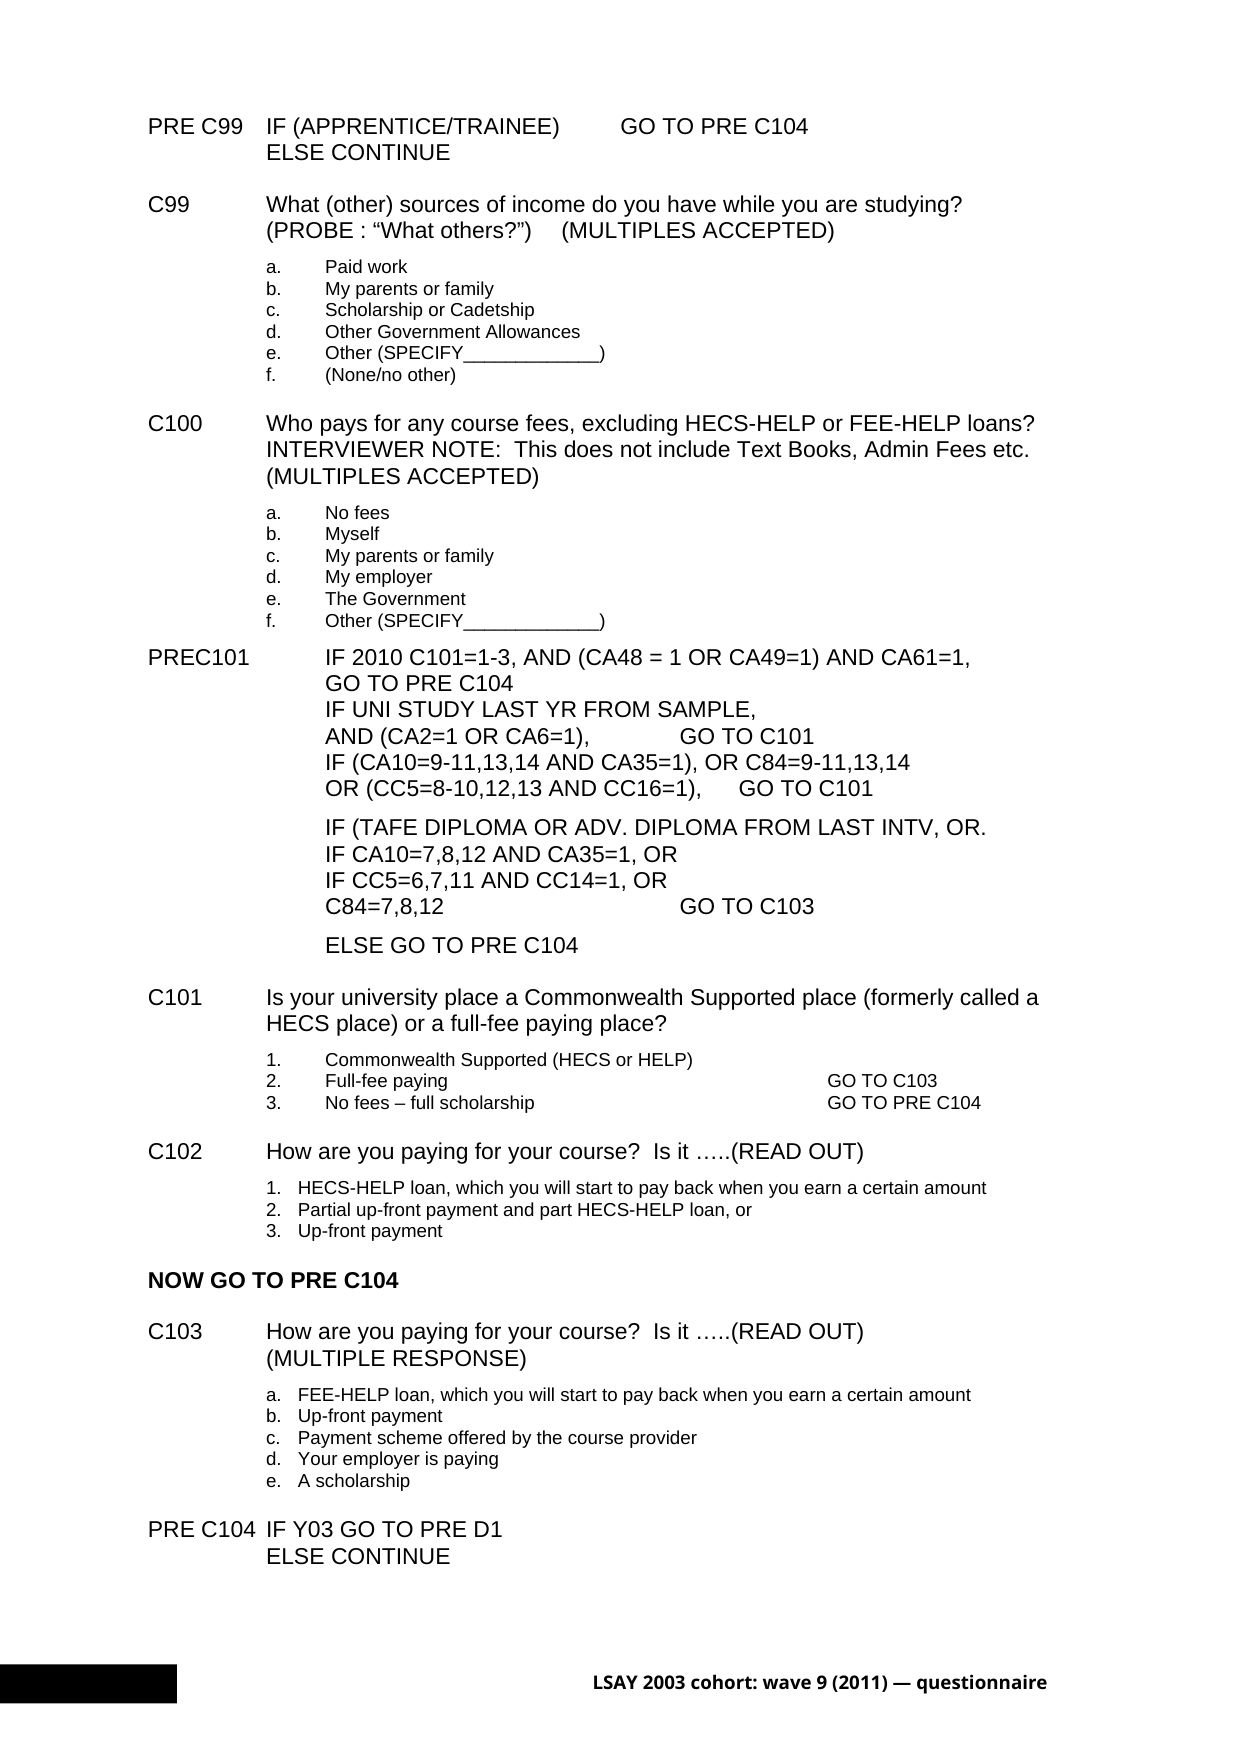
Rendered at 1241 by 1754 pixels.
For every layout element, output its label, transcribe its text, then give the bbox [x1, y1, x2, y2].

list No fees – full scholarship GO TO PRE C104 [266, 1092, 1107, 1113]
list C99 What (other) sources of income do you have while you are studying? (PROBE : “What others?”) (MULTIPLES ACCEPTED) [148, 191, 1107, 243]
list Paid work [266, 256, 1107, 277]
list C103 How are you paying for your course? Is it …..(READ OUT) (MULTIPLE RESPONSE) [148, 1318, 1107, 1371]
list Commonwealth Supported (HECS or HELP) [266, 1049, 1107, 1070]
list Up-front payment [266, 1405, 1107, 1427]
list Full-fee paying GO TO C103 [266, 1070, 1107, 1092]
list PREC101 IF 2010 C101=1-3, AND (CA48 = 1 OR CA49=1) AND CA61=1, GO TO PRE C104 IF UNI STUDY LAST YR FROM SAMPLE, AND (CA2=1 OR CA6=1), GO TO C101 IF (CA10=9-11,13,14 AND CA35=1), OR C84=9-11,13,14 OR (CC5=8-10,12,13 AND CC16=1), GO TO C101 [148, 643, 1107, 802]
list My employer [266, 566, 1107, 588]
list Other Government Allowances [266, 320, 1107, 342]
list Other (SPECIFY_____________) [266, 342, 1107, 363]
list Payment scheme offered by the course provider [266, 1427, 1107, 1448]
list Scholarship or Cadetship [266, 299, 1107, 320]
list A scholarship [266, 1470, 1107, 1491]
list Myself [266, 523, 1107, 545]
list (None/no other) [266, 363, 1107, 385]
list Up-front payment [266, 1220, 1107, 1242]
list NOW GO TO PRE C104 [148, 1267, 1107, 1293]
list C101 Is your university place a Commonwealth Supported place (formerly called a HECS place) or a full-fee paying place? [148, 983, 1107, 1036]
list My parents or family [266, 277, 1107, 299]
list PRE C104 IF Y03 GO TO PRE D1 ELSE CONTINUE [148, 1516, 1107, 1569]
list ELSE GO TO PRE C104 [325, 932, 1107, 958]
list Other (SPECIFY_____________) [266, 609, 1107, 631]
list Partial up-front payment and part HECS-HELP loan, or [266, 1199, 1107, 1220]
list My parents or family [266, 545, 1107, 566]
list The Government [266, 588, 1107, 609]
list C102 How are you paying for your course? Is it …..(READ OUT) [148, 1138, 1107, 1165]
list Your employer is paying [266, 1448, 1107, 1470]
list C100 Who pays for any course fees, excluding HECS-HELP or FEE-HELP loans? INTERVIEWER NOTE: This does not include Text Books, Admin Fees etc. (MULTIPLES ACCEPTED) [148, 410, 1107, 489]
list IF (TAFE DIPLOMA OR ADV. DIPLOMA FROM LAST INTV, OR. IF CA10=7,8,12 AND CA35=1, OR IF CC5=6,7,11 AND CC14=1, OR C84=7,8,12 GO TO C103 [325, 814, 1107, 919]
list FEE-HELP loan, which you will start to pay back when you earn a certain amount [266, 1383, 1107, 1405]
list No fees [266, 502, 1107, 523]
list HECS-HELP loan, which you will start to pay back when you earn a certain amount [266, 1177, 1107, 1199]
list PRE C99 IF (APPRENTICE/TRAINEE) GO TO PRE C104 ELSE CONTINUE [148, 113, 1107, 166]
